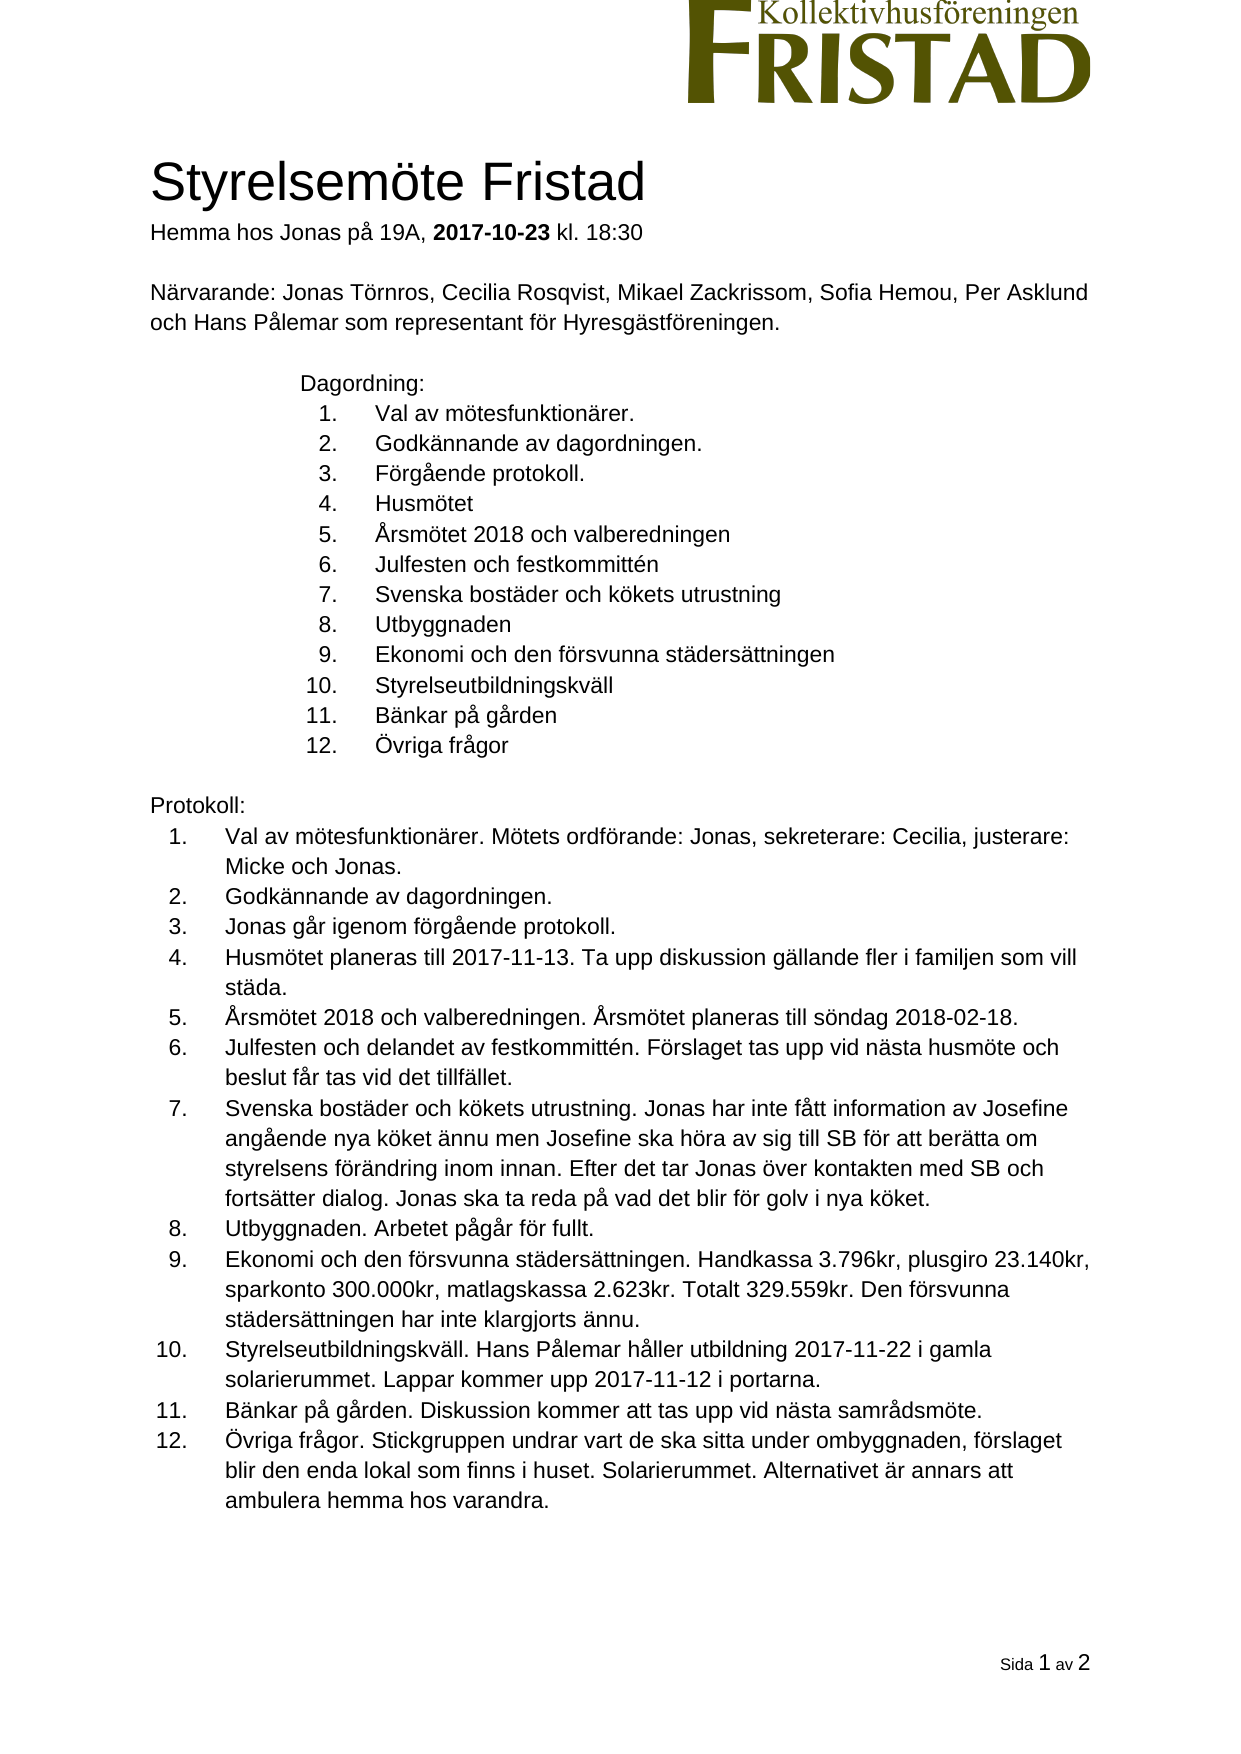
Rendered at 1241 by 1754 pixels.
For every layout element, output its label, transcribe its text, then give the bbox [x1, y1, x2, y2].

list Val av mötesfunktionärer. Mötets ordförande: Jonas, sekreterare: Cecilia, justerare: Micke och Jonas. [187, 823, 1090, 879]
list Utbyggnaden [337, 611, 1090, 638]
text Protokoll: [150, 792, 1090, 819]
picture [688, 0, 1091, 104]
list Godkännande av dagordningen. [337, 430, 1090, 456]
list Val av mötesfunktionärer. [337, 400, 1090, 426]
list Utbyggnaden. Arbetet pågår för fullt. [187, 1215, 1090, 1242]
list Svenska bostäder och kökets utrustning [337, 581, 1090, 607]
list Ekonomi och den försvunna städersättningen [337, 641, 1090, 668]
text Dagordning: [300, 369, 1090, 396]
list Styrelseutbildningskväll [337, 672, 1090, 698]
list Bänkar på gården. Diskussion kommer att tas upp vid nästa samrådsmöte. [187, 1397, 1090, 1423]
list Övriga frågor. Stickgruppen undrar vart de ska sitta under ombyggnaden, förslaget blir den enda lokal som finns i huset. Solarierummet. Alternativet är annars att ambulera hemma hos varandra. [187, 1427, 1090, 1514]
list Husmötet [337, 490, 1090, 517]
list Förgående protokoll. [337, 460, 1090, 487]
list Bänkar på gården [337, 702, 1090, 728]
title Styrelsemöte Fristad [150, 150, 1090, 212]
text Närvarande: Jonas Törnros, Cecilia Rosqvist, Mikael Zackrissom, Sofia Hemou, Per Asklund och Hans Pålemar som representant för Hyresgästföreningen. [150, 279, 1090, 336]
list Julfesten och delandet av festkommittén. Förslaget tas upp vid nästa husmöte och beslut får tas vid det tillfället. [187, 1034, 1090, 1091]
list Årsmötet 2018 och valberedningen. Årsmötet planeras till söndag 2018-02-18. [187, 1004, 1090, 1030]
list Julfesten och festkommittén [337, 551, 1090, 577]
list Ekonomi och den försvunna städersättningen. Handkassa 3.796kr, plusgiro 23.140kr, sparkonto 300.000kr, matlagskassa 2.623kr. Totalt 329.559kr. Den försvunna städersättningen har inte klargjorts ännu. [187, 1246, 1090, 1332]
list Svenska bostäder och kökets utrustning. Jonas har inte fått information av Josefine angående nya köket ännu men Josefine ska höra av sig till SB för att berätta om styrelsens förändring inom innan. Efter det tar Jonas över kontakten med SB och fortsätter dialog. Jonas ska ta reda på vad det blir för golv i nya köket. [187, 1094, 1090, 1212]
text Hemma hos Jonas på 19A, 2017-10-23 kl. 18:30 [150, 218, 1090, 245]
list Styrelseutbildningskväll. Hans Pålemar håller utbildning 2017-11-22 i gamla solarierummet. Lappar kommer upp 2017-11-12 i portarna. [187, 1336, 1090, 1393]
list Årsmötet 2018 och valberedningen [337, 521, 1090, 547]
list Godkännande av dagordningen. [187, 883, 1090, 909]
list Husmötet planeras till 2017-11-13. Ta upp diskussion gällande fler i familjen som vill städa. [187, 943, 1090, 1000]
list Jonas går igenom förgående protokoll. [187, 913, 1090, 940]
list Övriga frågor [337, 732, 1090, 758]
